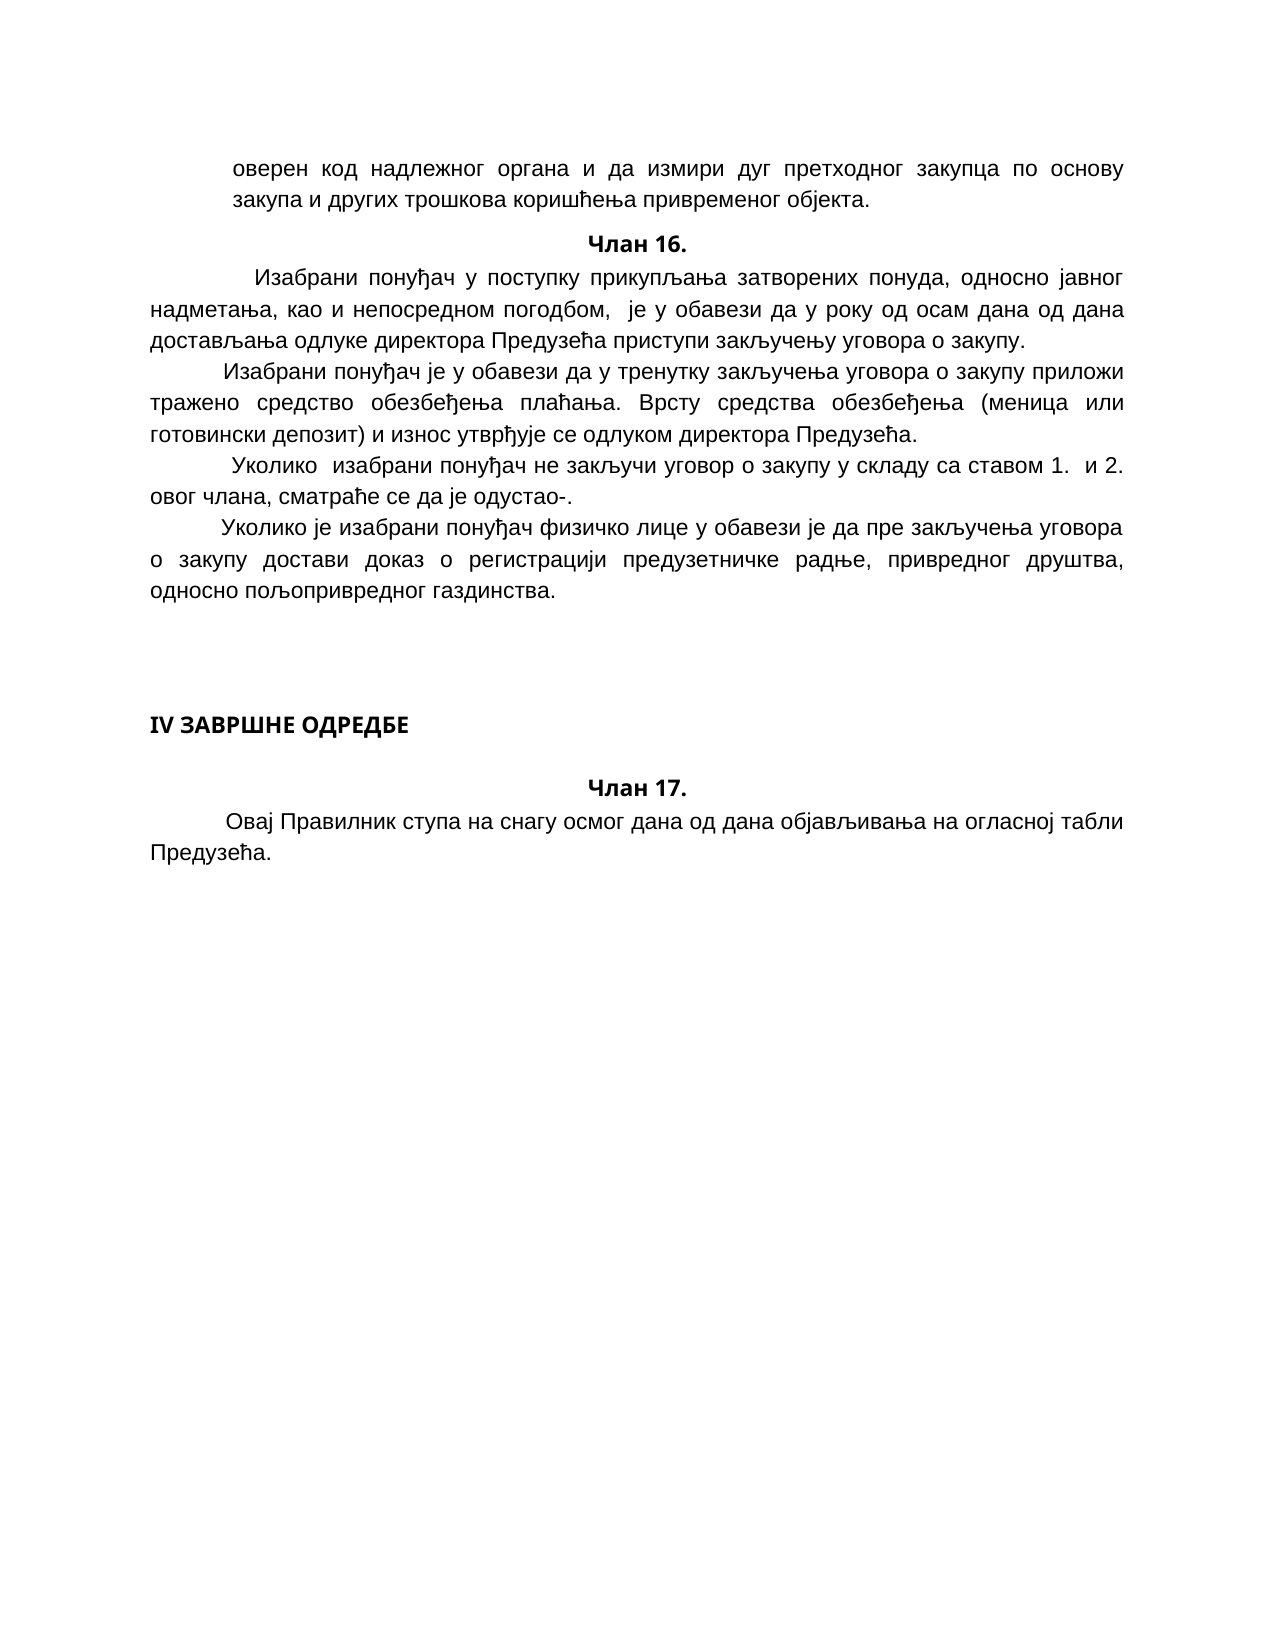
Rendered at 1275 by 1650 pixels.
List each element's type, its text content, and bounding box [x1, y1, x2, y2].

text Изабрани понуђач у поступку прикупљања затворених понуда, односно јавног надметања, као и непосредном погодбом, је у обавези да у року од осам дана од дана достављања одлуке директора Предузећа приступи закључењу уговора о закупу. [150, 259, 1125, 353]
text Изабрани понуђач је у обавези да у тренутку закључења уговора о закупу приложи тражено средство обезбеђења плаћања. Врсту средства обезбеђења (меница или готовински депозит) и износ утврђује се одлуком директора Предузећа. [150, 353, 1125, 447]
text Члан 17. [150, 772, 1125, 803]
text Члан 16. [150, 228, 1125, 259]
text Уколико је изабрани понуђач физичко лице у обавези је да пре закључења уговора о закупу достави доказ о регистрацији предузетничке радње, привредног друштва, односно пољопривредног газдинства. [150, 509, 1125, 603]
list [195, 150, 1125, 212]
text IV ЗАВРШНЕ ОДРЕДБЕ [150, 709, 1125, 741]
text Овај Правилник ступа на снагу осмог дана од дана објављивања на огласној табли Предузећа. [150, 803, 1125, 866]
text Уколико изабрани понуђач не закључи уговор о закупу у складу са ставом 1. и 2. овог члана, сматраће се да је одустао-. [150, 447, 1125, 509]
